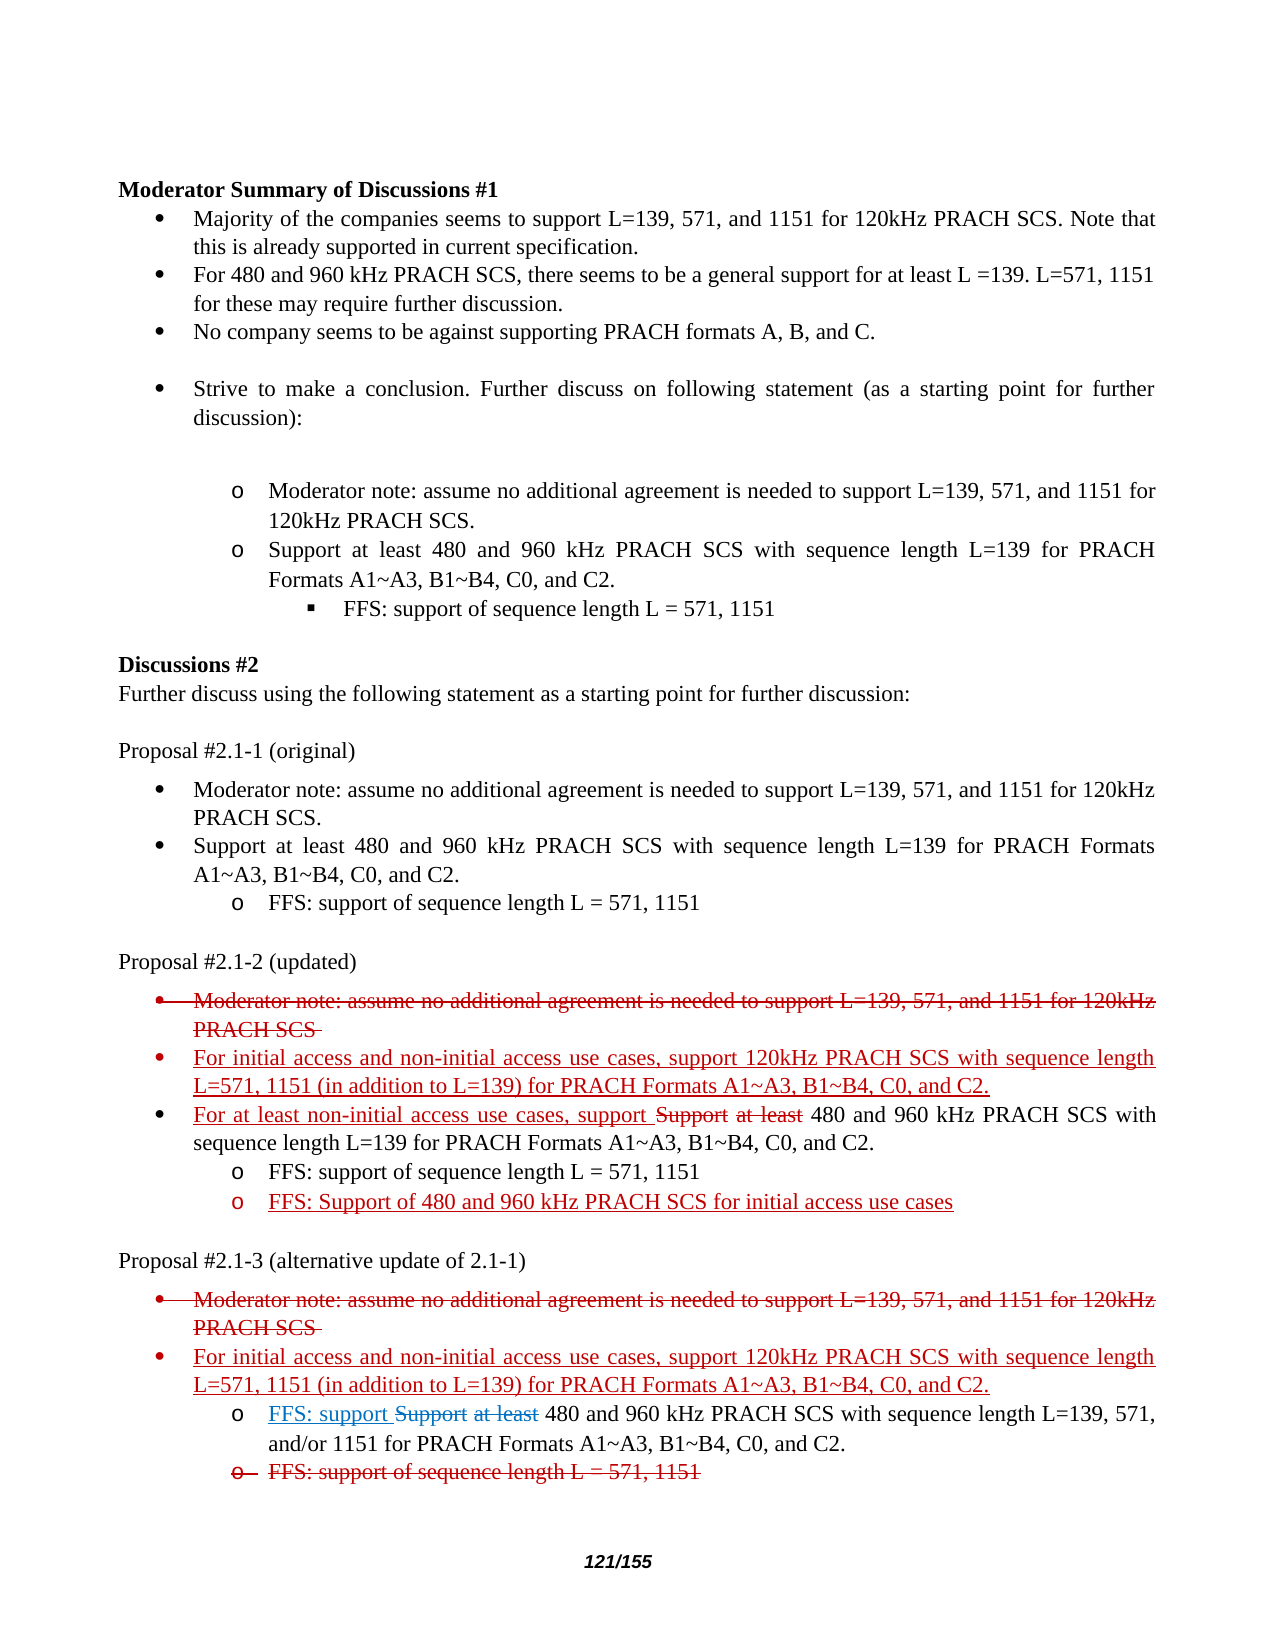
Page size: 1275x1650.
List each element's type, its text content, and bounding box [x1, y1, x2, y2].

list For initial access and non-initial access use cases, support 120kHz PRACH SCS with sequence length L=571, 1151 (in addition to L=139) for PRACH Formats A1~A3, B1~B4, C0, and C2. [156, 1044, 1157, 1099]
list Support at least 480 and 960 kHz PRACH SCS with sequence length L=139 for PRACH Formats A1~A3, B1~B4, C0, and C2. [231, 536, 1157, 593]
list Majority of the companies seems to support L=139, 571, and 1151 for 120kHz PRACH SCS. Note that this is already supported in current specification. [156, 204, 1157, 259]
list Strive to make a conclusion. Further discuss on following statement (as a starting point for further discussion): [156, 375, 1157, 430]
text Moderator Summary of Discussions #1 [118, 176, 1157, 202]
list FFS: Support of 480 and 960 kHz PRACH SCS for initial access use cases [231, 1188, 1157, 1216]
list Support at least 480 and 960 kHz PRACH SCS with sequence length L=139 for PRACH Formats A1~A3, B1~B4, C0, and C2. [156, 833, 1157, 887]
subtitle Proposal #2.1-1 (original) [118, 737, 1157, 763]
list For at least non-initial access use cases, support Support at least 480 and 960 kHz PRACH SCS with sequence length L=139 for PRACH Formats A1~A3, B1~B4, C0, and C2. [156, 1101, 1157, 1156]
list FFS: support of sequence length L = 571, 1151 [306, 595, 1157, 621]
text Further discuss using the following statement as a starting point for further discussion: [118, 680, 1157, 706]
subtitle Proposal #2.1-3 (alternative update of 2.1-1) [118, 1247, 1157, 1273]
list Moderator note: assume no additional agreement is needed to support L=139, 571, and 1151 for 120kHz PRACH SCS [156, 1286, 1157, 1341]
list For initial access and non-initial access use cases, support 120kHz PRACH SCS with sequence length L=571, 1151 (in addition to L=139) for PRACH Formats A1~A3, B1~B4, C0, and C2. [156, 1343, 1157, 1398]
list Moderator note: assume no additional agreement is needed to support L=139, 571, and 1151 for 120kHz PRACH SCS [156, 987, 1157, 1042]
list Moderator note: assume no additional agreement is needed to support L=139, 571, and 1151 for 120kHz PRACH SCS. [231, 477, 1157, 534]
list FFS: support of sequence length L = 571, 1151 [231, 889, 1157, 918]
list FFS: support of sequence length L = 571, 1151 [231, 1158, 1157, 1186]
list Moderator note: assume no additional agreement is needed to support L=139, 571, and 1151 for 120kHz PRACH SCS. [156, 776, 1157, 831]
text Discussions #2 [118, 652, 1157, 678]
list FFS: support Support at least 480 and 960 kHz PRACH SCS with sequence length L=139, 571, and/or 1151 for PRACH Formats A1~A3, B1~B4, C0, and C2. [231, 1400, 1157, 1456]
list For 480 and 960 kHz PRACH SCS, there seems to be a general support for at least L =139. L=571, 1151 for these may require further discussion. [156, 261, 1157, 316]
subtitle Proposal #2.1-2 (updated) [118, 948, 1157, 975]
list FFS: support of sequence length L = 571, 1151 [231, 1458, 1157, 1487]
list No company seems to be against supporting PRACH formats A, B, and C. [156, 318, 1157, 345]
